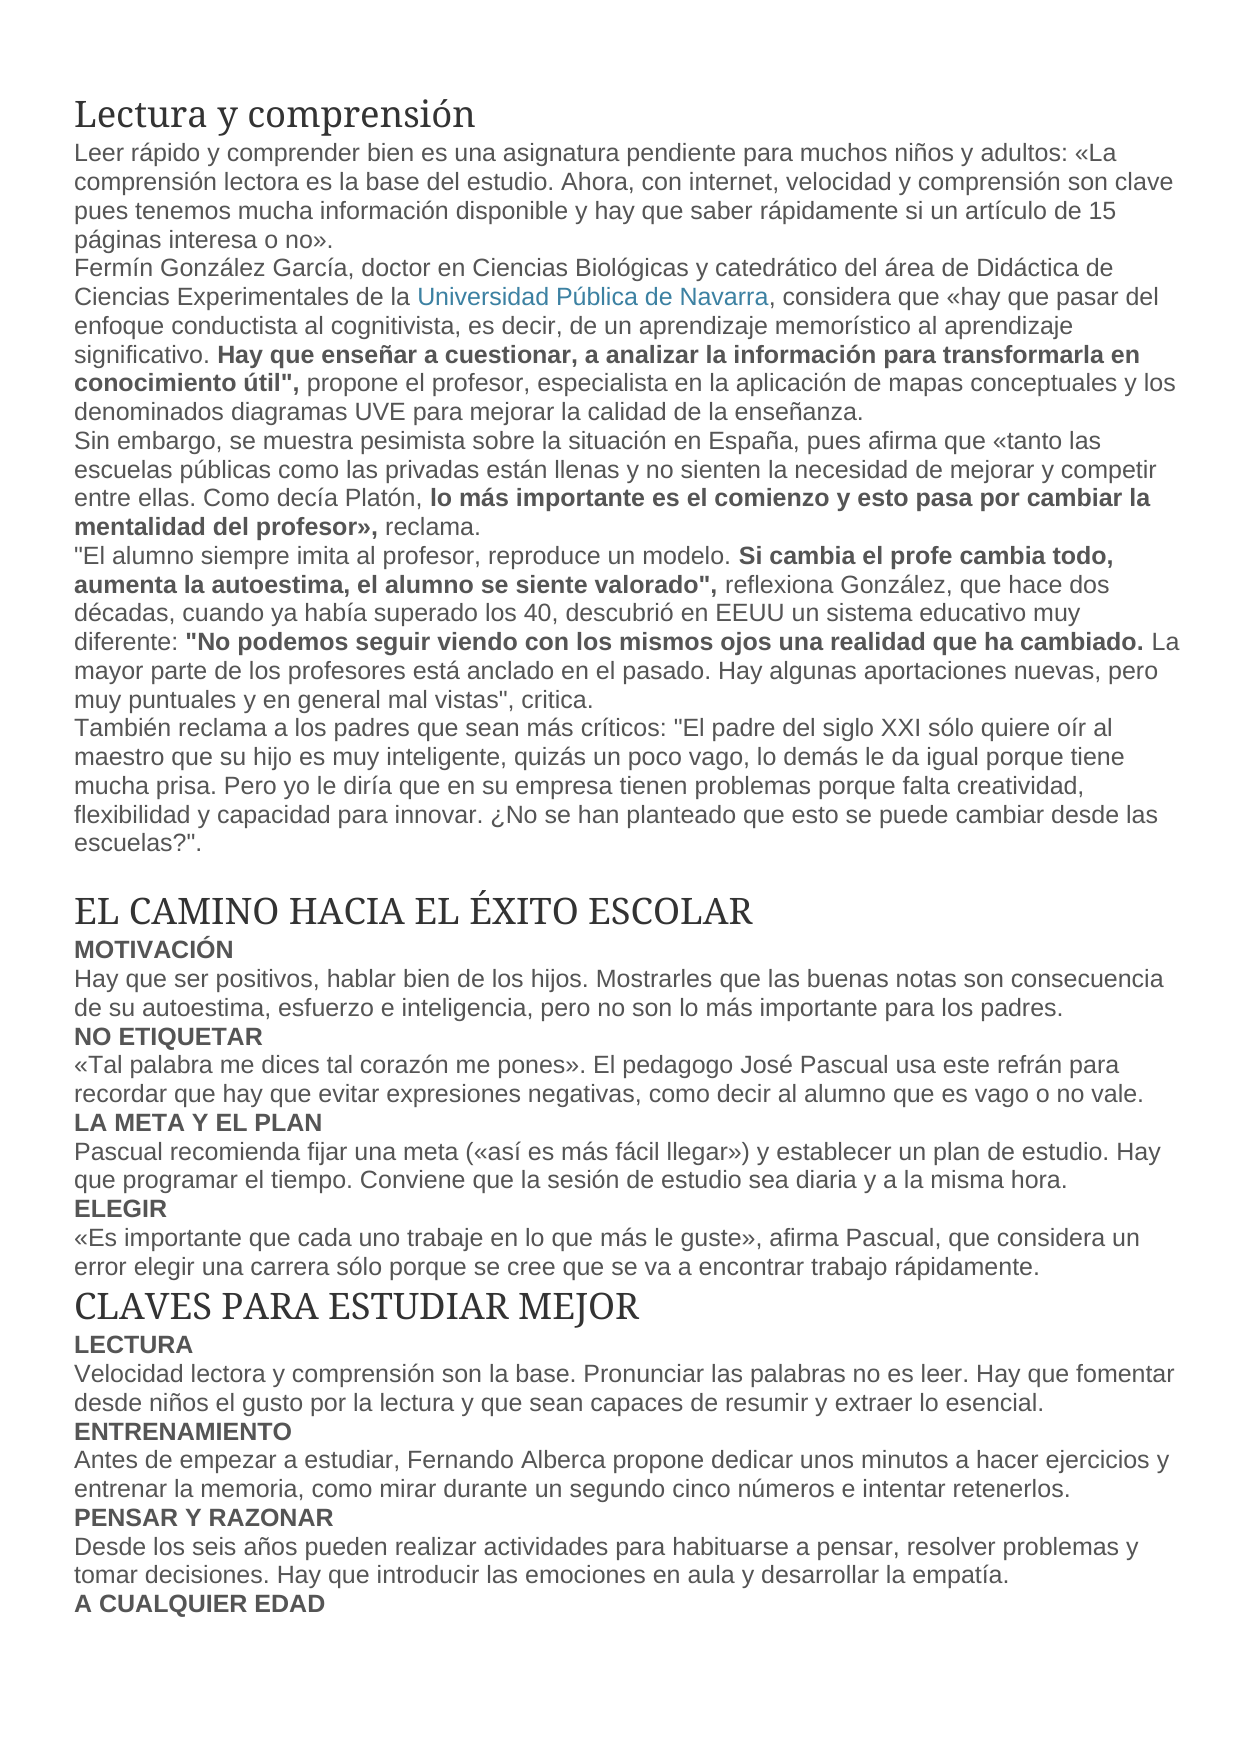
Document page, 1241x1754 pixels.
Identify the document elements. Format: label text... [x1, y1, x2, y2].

text ELEGIR [74, 1194, 1181, 1223]
text Hay que ser positivos, hablar bien de los hijos. Mostrarles que las buenas notas son consecuencia de su autoestima, esfuerzo e inteligencia, pero no son lo más importante para los padres. [74, 964, 1181, 1022]
text Antes de empezar a estudiar, Fernando Alberca propone dedicar unos minutos a hacer ejercicios y entrenar la memoria, como mirar durante un segundo cinco números e intentar retenerlos. [74, 1445, 1181, 1503]
text Sin embargo, se muestra pesimista sobre la situación en España, pues afirma que «tanto las escuelas públicas como las privadas están llenas y no sienten la necesidad de mejorar y competir entre ellas. Como decía Platón, lo más importante es el comienzo y esto pasa por cambiar la mentalidad del profesor», reclama. [74, 426, 1181, 541]
text EL CAMINO HACIA EL ÉXITO ESCOLAR [74, 886, 1181, 936]
text A CUALQUIER EDAD [74, 1589, 1181, 1618]
text ENTRENAMIENTO [74, 1416, 1181, 1445]
text PENSAR Y RAZONAR [74, 1503, 1181, 1531]
text MOTIVACIÓN [74, 936, 1181, 964]
text Leer rápido y comprender bien es una asignatura pendiente para muchos niños y adultos: «La comprensión lectora es la base del estudio. Ahora, con internet, velocidad y comprensión son clave pues tenemos mucha información disponible y hay que saber rápidamente si un artículo de 15 páginas interesa o no». [74, 138, 1181, 253]
text "El alumno siempre imita al profesor, reproduce un modelo. Si cambia el profe cambia todo, aumenta la autoestima, el alumno se siente valorado", reflexiona González, que hace dos décadas, cuando ya había superado los 40, descubrió en EEUU un sistema educativo muy diferente: "No podemos seguir viendo con los mismos ojos una realidad que ha cambiado. La mayor parte de los profesores está anclado en el pasado. Hay algunas aportaciones nuevas, pero muy puntuales y en general mal vistas", critica. [74, 541, 1181, 713]
text Velocidad lectora y comprensión son la base. Pronunciar las palabras no es leer. Hay que fomentar desde niños el gusto por la lectura y que sean capaces de resumir y extraer lo esencial. [74, 1359, 1181, 1416]
text Fermín González García, doctor en Ciencias Biológicas y catedrático del área de Didáctica de Ciencias Experimentales de la Universidad Pública de Navarra, considera que «hay que pasar del enfoque conductista al cognitivista, es decir, de un aprendizaje memorístico al aprendizaje significativo. Hay que enseñar a cuestionar, a analizar la información para transformarla en conocimiento útil", propone el profesor, especialista en la aplicación de mapas conceptuales y los denominados diagramas UVE para mejorar la calidad de la enseñanza. [74, 253, 1181, 426]
text LA META Y EL PLAN [74, 1108, 1181, 1137]
text CLAVES PARA ESTUDIAR MEJOR [74, 1281, 1181, 1330]
text Desde los seis años pueden realizar actividades para habituarse a pensar, resolver problemas y tomar decisiones. Hay que introducir las emociones en aula y desarrollar la empatía. [74, 1531, 1181, 1589]
text Lectura y comprensión [74, 89, 1181, 138]
text «Tal palabra me dices tal corazón me pones». El pedagogo José Pascual usa este refrán para recordar que hay que evitar expresiones negativas, como decir al alumno que es vago o no vale. [74, 1051, 1181, 1108]
text Pascual recomienda fijar una meta («así es más fácil llegar») y establecer un plan de estudio. Hay que programar el tiempo. Conviene que la sesión de estudio sea diaria y a la misma hora. [74, 1137, 1181, 1194]
text NO ETIQUETAR [74, 1022, 1181, 1051]
text «Es importante que cada uno trabaje en lo que más le guste», afirma Pascual, que considera un error elegir una carrera sólo porque se cree que se va a encontrar trabajo rápidamente. [74, 1223, 1181, 1281]
text LECTURA [74, 1330, 1181, 1359]
text También reclama a los padres que sean más críticos: "El padre del siglo XXI sólo quiere oír al maestro que su hijo es muy inteligente, quizás un poco vago, lo demás le da igual porque tiene mucha prisa. Pero yo le diría que en su empresa tienen problemas porque falta creatividad, flexibilidad y capacidad para innovar. ¿No se han planteado que esto se puede cambiar desde las escuelas?". [74, 713, 1181, 857]
